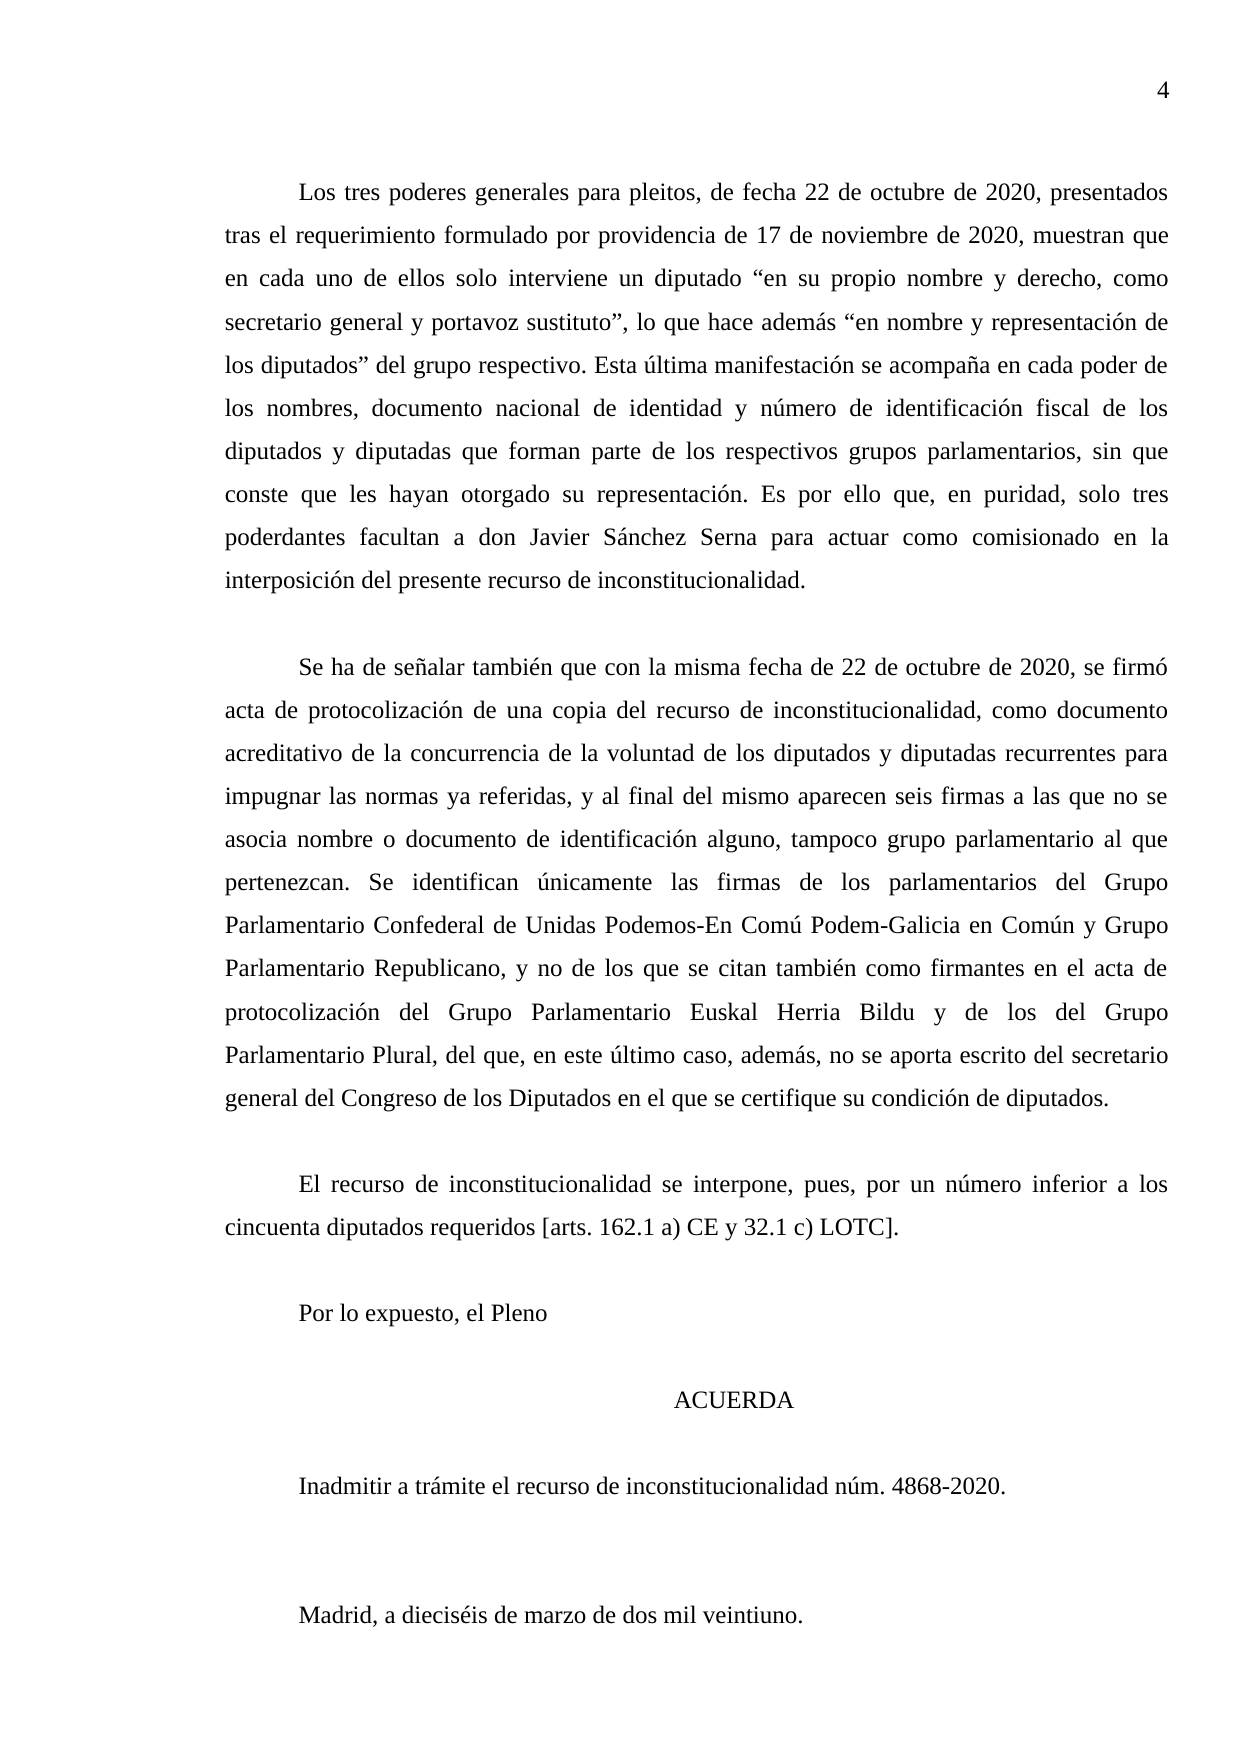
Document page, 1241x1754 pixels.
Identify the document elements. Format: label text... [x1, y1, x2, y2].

text Inadmitir a trámite el recurso de inconstitucionalidad núm. 4868-2020. [224, 1471, 1169, 1500]
text Los tres poderes generales para pleitos, de fecha 22 de octubre de 2020, presentados tras el requerimiento formulado por providencia de 17 de noviembre de 2020, muestran que en cada uno de ellos solo interviene un diputado “en su propio nombre y derecho, como secretario general y portavoz sustituto”, lo que hace además “en nombre y representación de los diputados” del grupo respectivo. Esta última manifestación se acompaña en cada poder de los nombres, documento nacional de identidad y número de identificación fiscal de los diputados y diputadas que forman parte de los respectivos grupos parlamentarios, sin que conste que les hayan otorgado su representación. Es por ello que, en puridad, solo tres poderdantes facultan a don Javier Sánchez Serna para actuar como comisionado en la interposición del presente recurso de inconstitucionalidad. [224, 177, 1169, 594]
text El recurso de inconstitucionalidad se interpone, pues, por un número inferior a los cincuenta diputados requeridos [arts. 162.1 a) CE y 32.1 c) LOTC]. [224, 1169, 1169, 1241]
text Madrid, a dieciséis de marzo de dos mil veintiuno. [224, 1600, 1169, 1629]
text Por lo expuesto, el Pleno [224, 1298, 1169, 1327]
text Se ha de señalar también que con la misma fecha de 22 de octubre de 2020, se firmó acta de protocolización de una copia del recurso de inconstitucionalidad, como documento acreditativo de la concurrencia de la voluntad de los diputados y diputadas recurrentes para impugnar las normas ya referidas, y al final del mismo aparecen seis firmas a las que no se asocia nombre o documento de identificación alguno, tampoco grupo parlamentario al que pertenezcan. Se identifican únicamente las firmas de los parlamentarios del Grupo Parlamentario Confederal de Unidas Podemos-En Comú Podem-Galicia en Común y Grupo Parlamentario Republicano, y no de los que se citan también como firmantes en el acta de protocolización del Grupo Parlamentario Euskal Herria Bildu y de los del Grupo Parlamentario Plural, del que, en este último caso, además, no se aporta escrito del secretario general del Congreso de los Diputados en el que se certifique su condición de diputados. [224, 652, 1169, 1112]
text ACUERDA [224, 1385, 1169, 1413]
